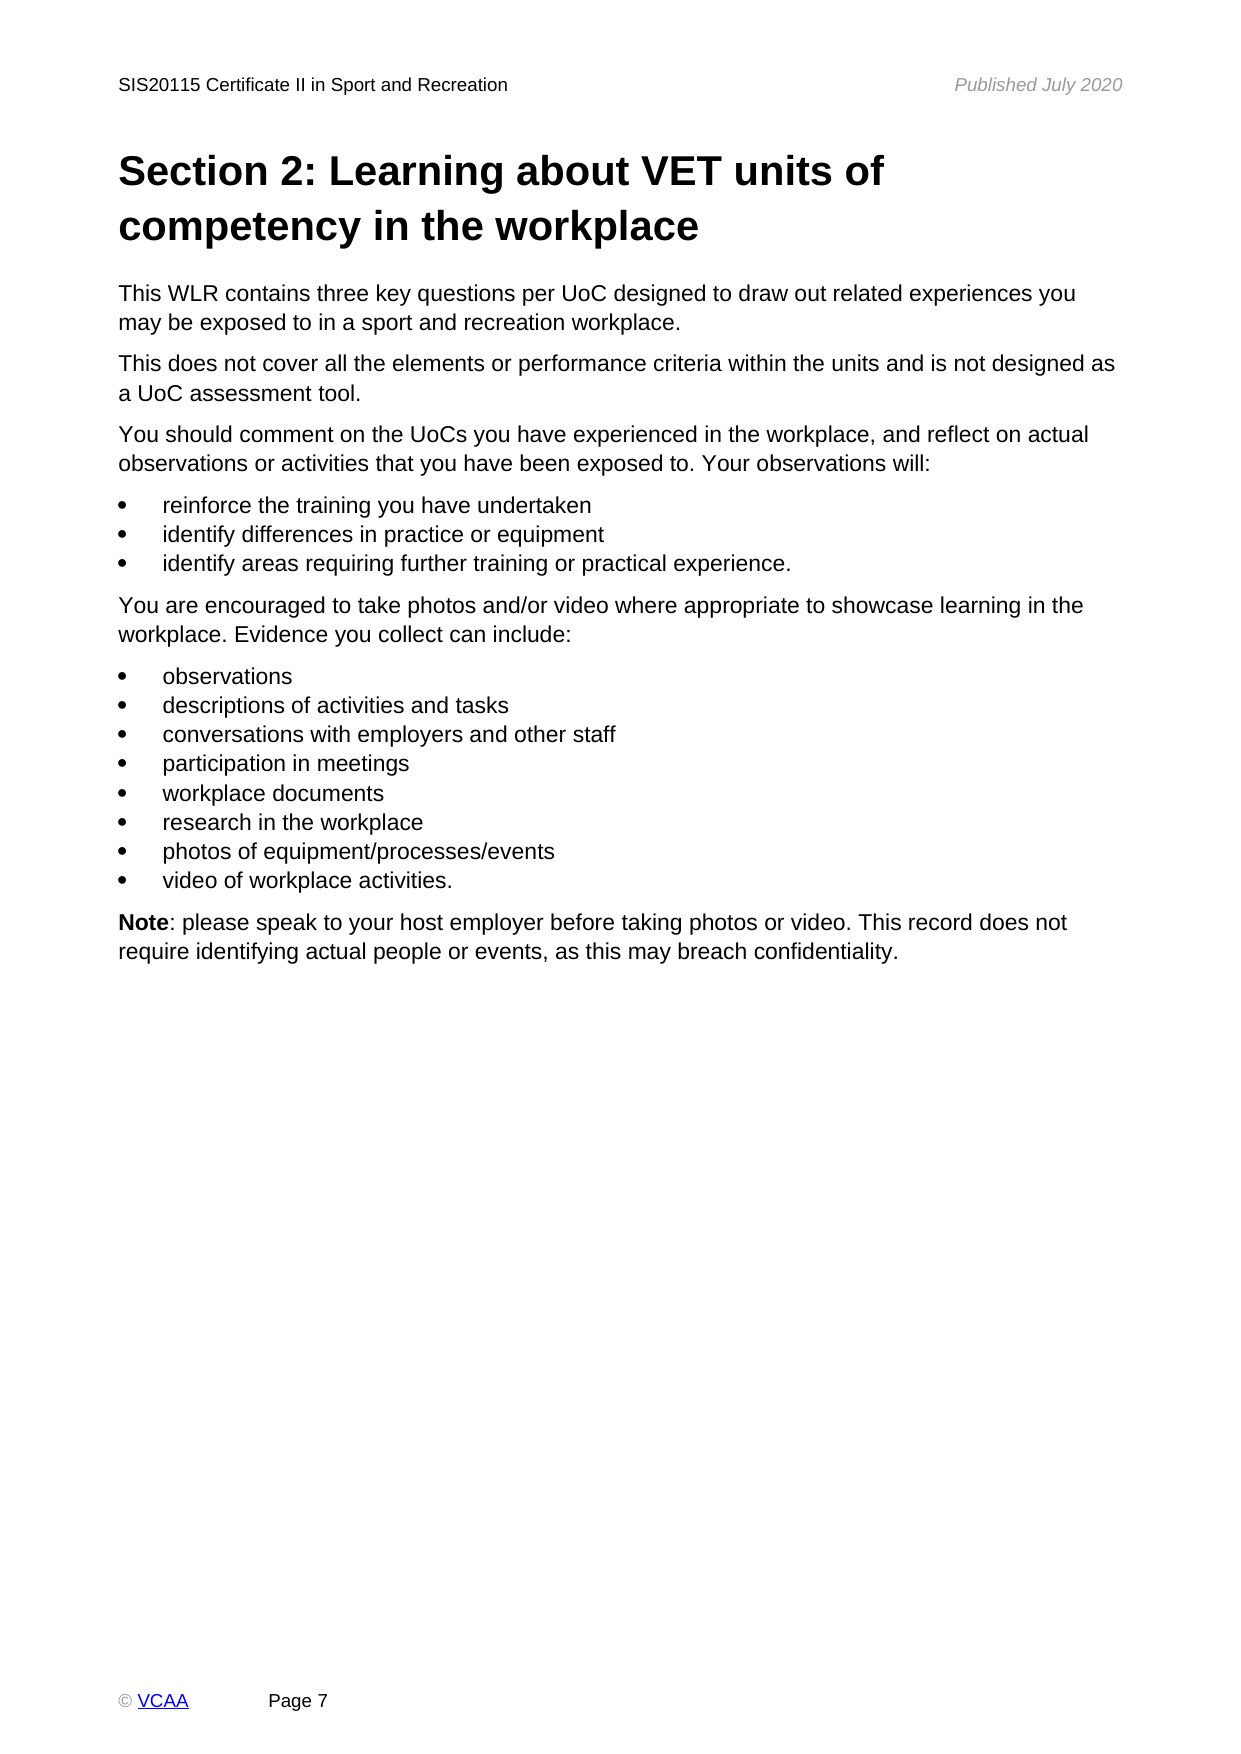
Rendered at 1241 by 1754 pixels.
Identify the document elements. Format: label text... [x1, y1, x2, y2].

text identify areas requiring further training or practical experience. [118, 548, 1122, 578]
text observations [118, 661, 1122, 690]
text Note: please speak to your host employer before taking photos or video. This record does not require identifying actual people or events, as this may breach confidentiality. [118, 907, 1122, 965]
text conversations with employers and other staff [118, 719, 1122, 748]
text photos of equipment/processes/events [118, 836, 1122, 865]
text participation in meetings [118, 748, 1122, 778]
text You are encouraged to take photos and/or video where appropriate to showcase learning in the workplace. Evidence you collect can include: [118, 590, 1122, 648]
text identify differences in practice or equipment [118, 519, 1122, 548]
text workplace documents [118, 778, 1122, 807]
text This does not cover all the elements or performance criteria within the units and is not designed as a UoC assessment tool. [118, 348, 1122, 407]
text descriptions of activities and tasks [118, 690, 1122, 719]
text video of workplace activities. [118, 865, 1122, 894]
subtitle Section 2: Learning about VET units of competency in the workplace [118, 147, 1122, 249]
text This WLR contains three key questions per UoC designed to draw out related experiences you may be exposed to in a sport and recreation workplace. [118, 278, 1122, 336]
text reinforce the training you have undertaken [118, 490, 1122, 519]
text research in the workplace [118, 807, 1122, 836]
text You should comment on the UoCs you have experienced in the workplace, and reflect on actual observations or activities that you have been exposed to. Your observations will: [118, 419, 1122, 478]
